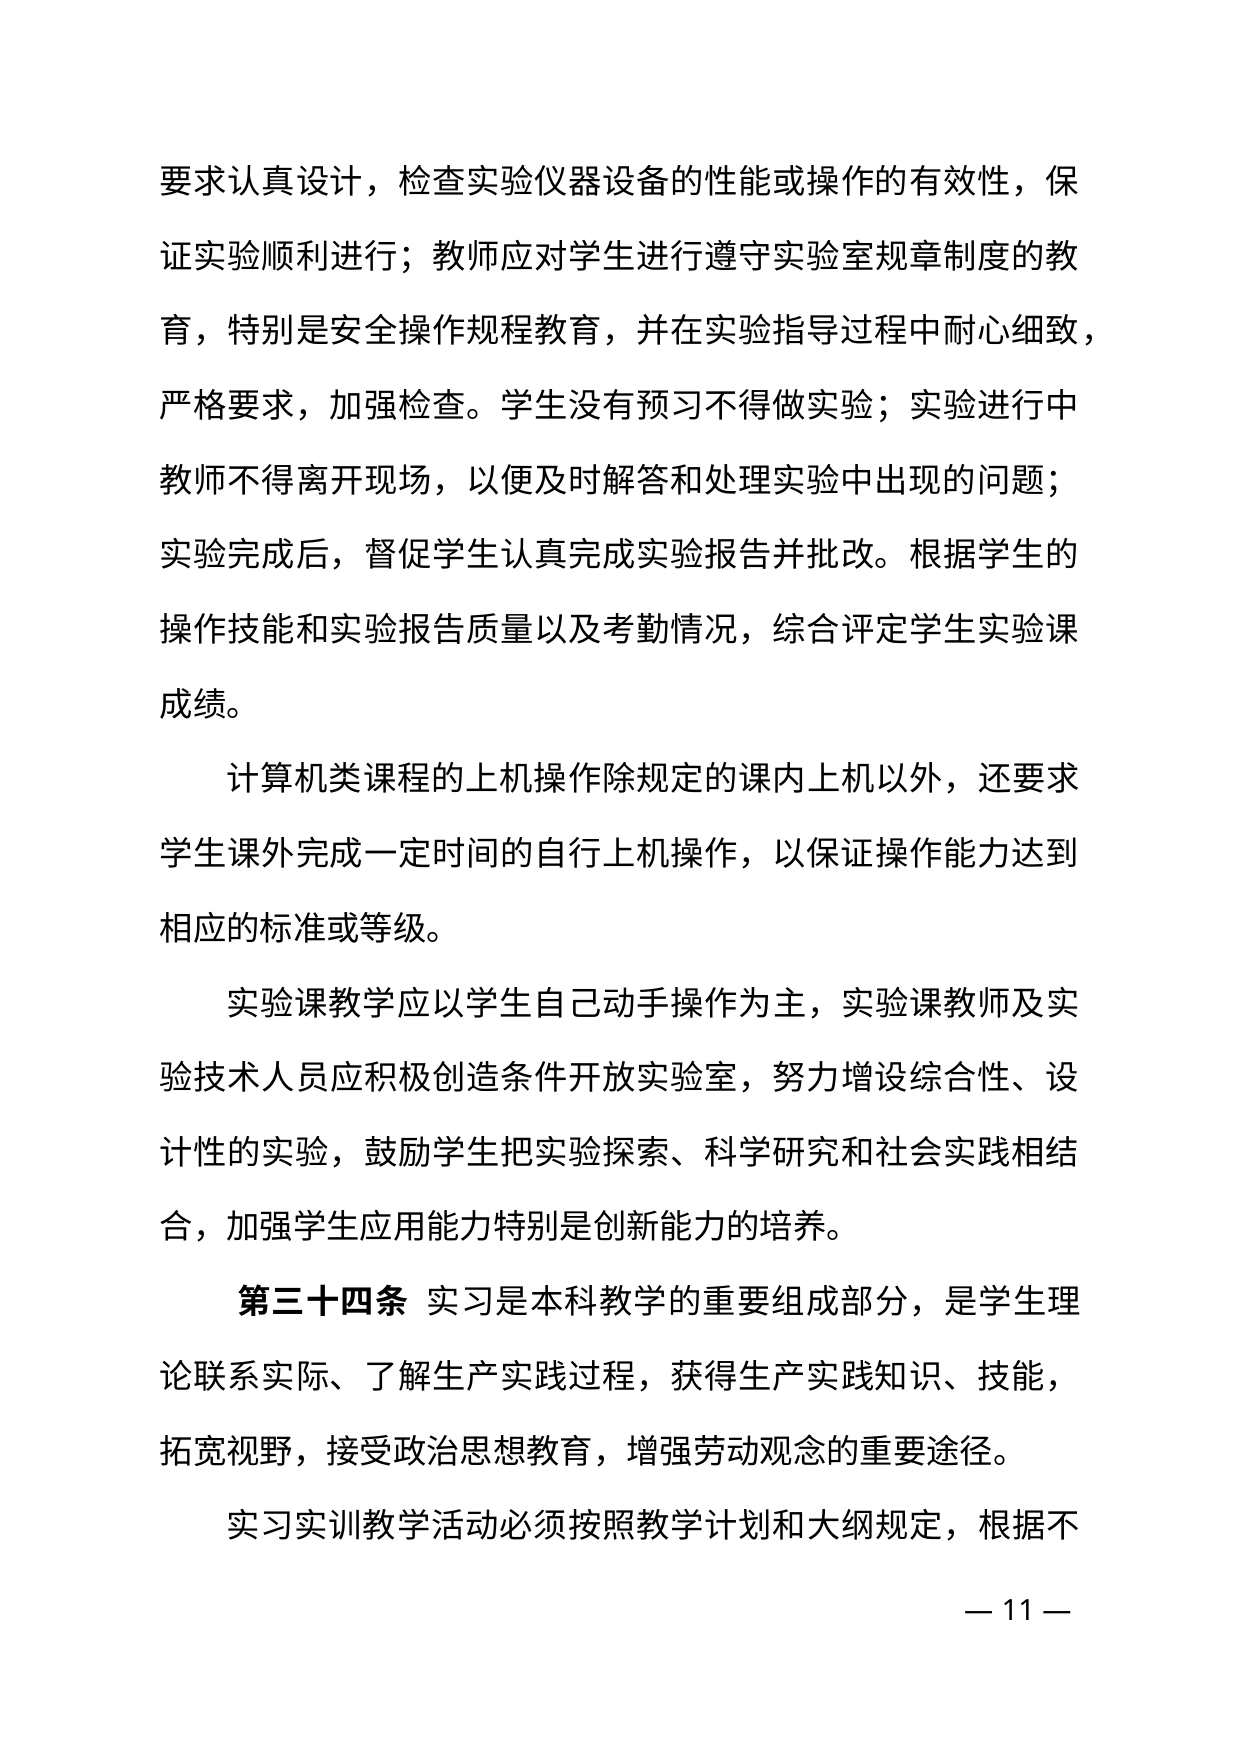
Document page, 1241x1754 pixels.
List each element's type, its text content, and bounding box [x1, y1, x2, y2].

text 实验课教学应以学生自己动手操作为主，实验课教师及实验技术人员应积极创造条件开放实验室，努力增设综合性、设计性的实验，鼓励学生把实验探索、科学研究和社会实践相结合，加强学生应用能力特别是创新能力的培养。 [159, 976, 1081, 1248]
text 计算机类课程的上机操作除规定的课内上机以外，还要求学生课外完成一定时间的自行上机操作，以保证操作能力达到相应的标准或等级。 [159, 752, 1081, 950]
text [159, 155, 1081, 726]
text 第三十四条 实习是本科教学的重要组成部分，是学生理论联系实际、了解生产实践过程，获得生产实践知识、技能，拓宽视野，接受政治思想教育，增强劳动观念的重要途径。 [159, 1275, 1081, 1473]
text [159, 1499, 1081, 1547]
